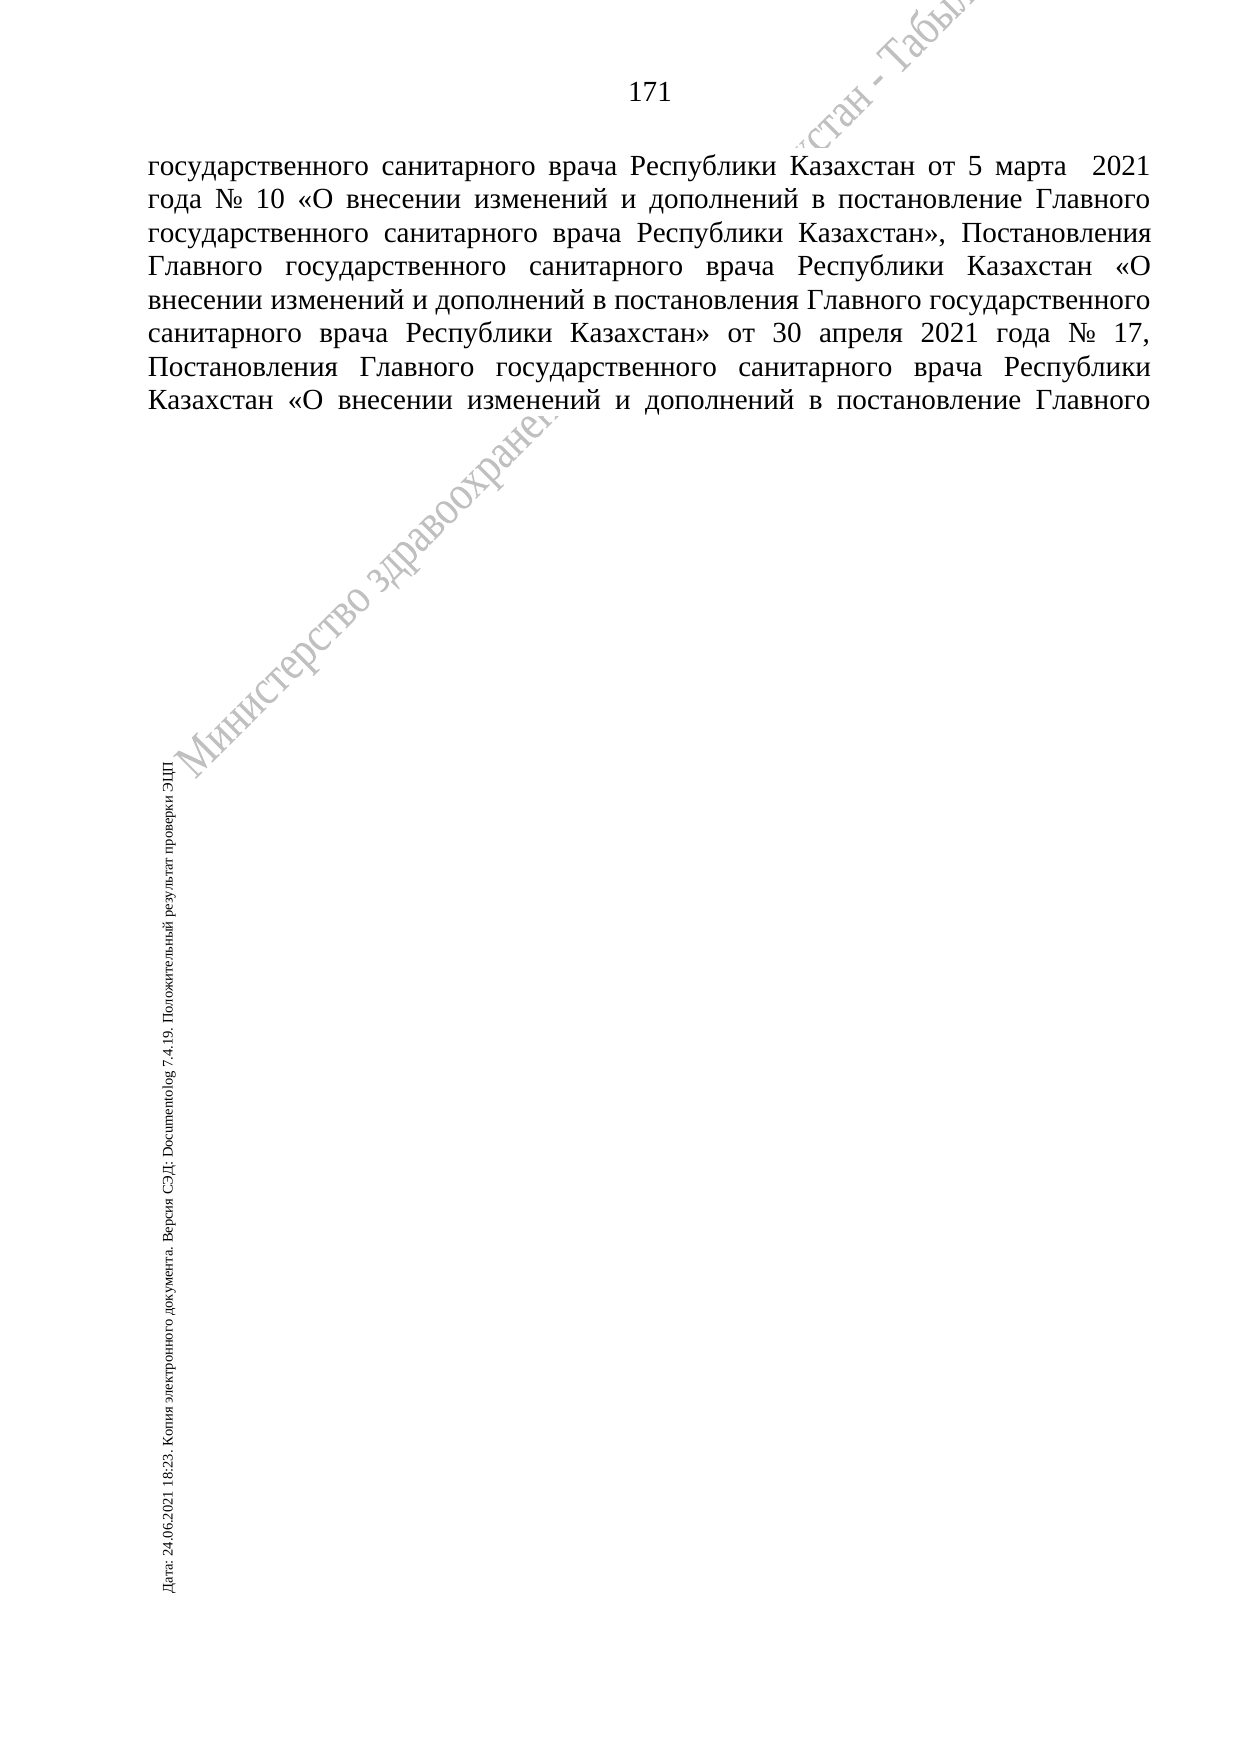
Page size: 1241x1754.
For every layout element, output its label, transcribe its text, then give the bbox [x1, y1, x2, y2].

list организация работы всех видов объектов допускается при строгом соблюдении требований алгоритмов работы объектов, утвержденных Постановлением Главного государственного санитарного врача Республики Казахстан от 25 декабря 2020 года № 67 «О дальнейшем усилении мер по предупреждению заболеваний коронавирусной инфекцией среди населения Республики Казахстан», Постановлением Главного государственного санитарного врача Республики Казахстан от 27 февраля 2021 года № 9 «О внесении изменений и дополнений в постановление Главного государственного санитарного врача Республики Казахстан», Постановлением Главного государственного санитарного врача Республики Казахстан от 5 марта 2021 года № 10 «О внесении изменений и дополнений в постановление Главного государственного санитарного врача Республики Казахстан», Постановления Главного государственного санитарного врача Республики Казахстан «О внесении изменений и дополнений в постановления Главного государственного санитарного врача Республики Казахстан» от 30 апреля 2021 года № 17, Постановления Главного государственного санитарного врача Республики Казахстан «О внесении изменений и дополнений в постановление Главного государственного санитарного врача Республики Казахстан от 3 июня 2021 года № 26» от 11 июня 2021 года № 27. [148, 148, 1152, 415]
